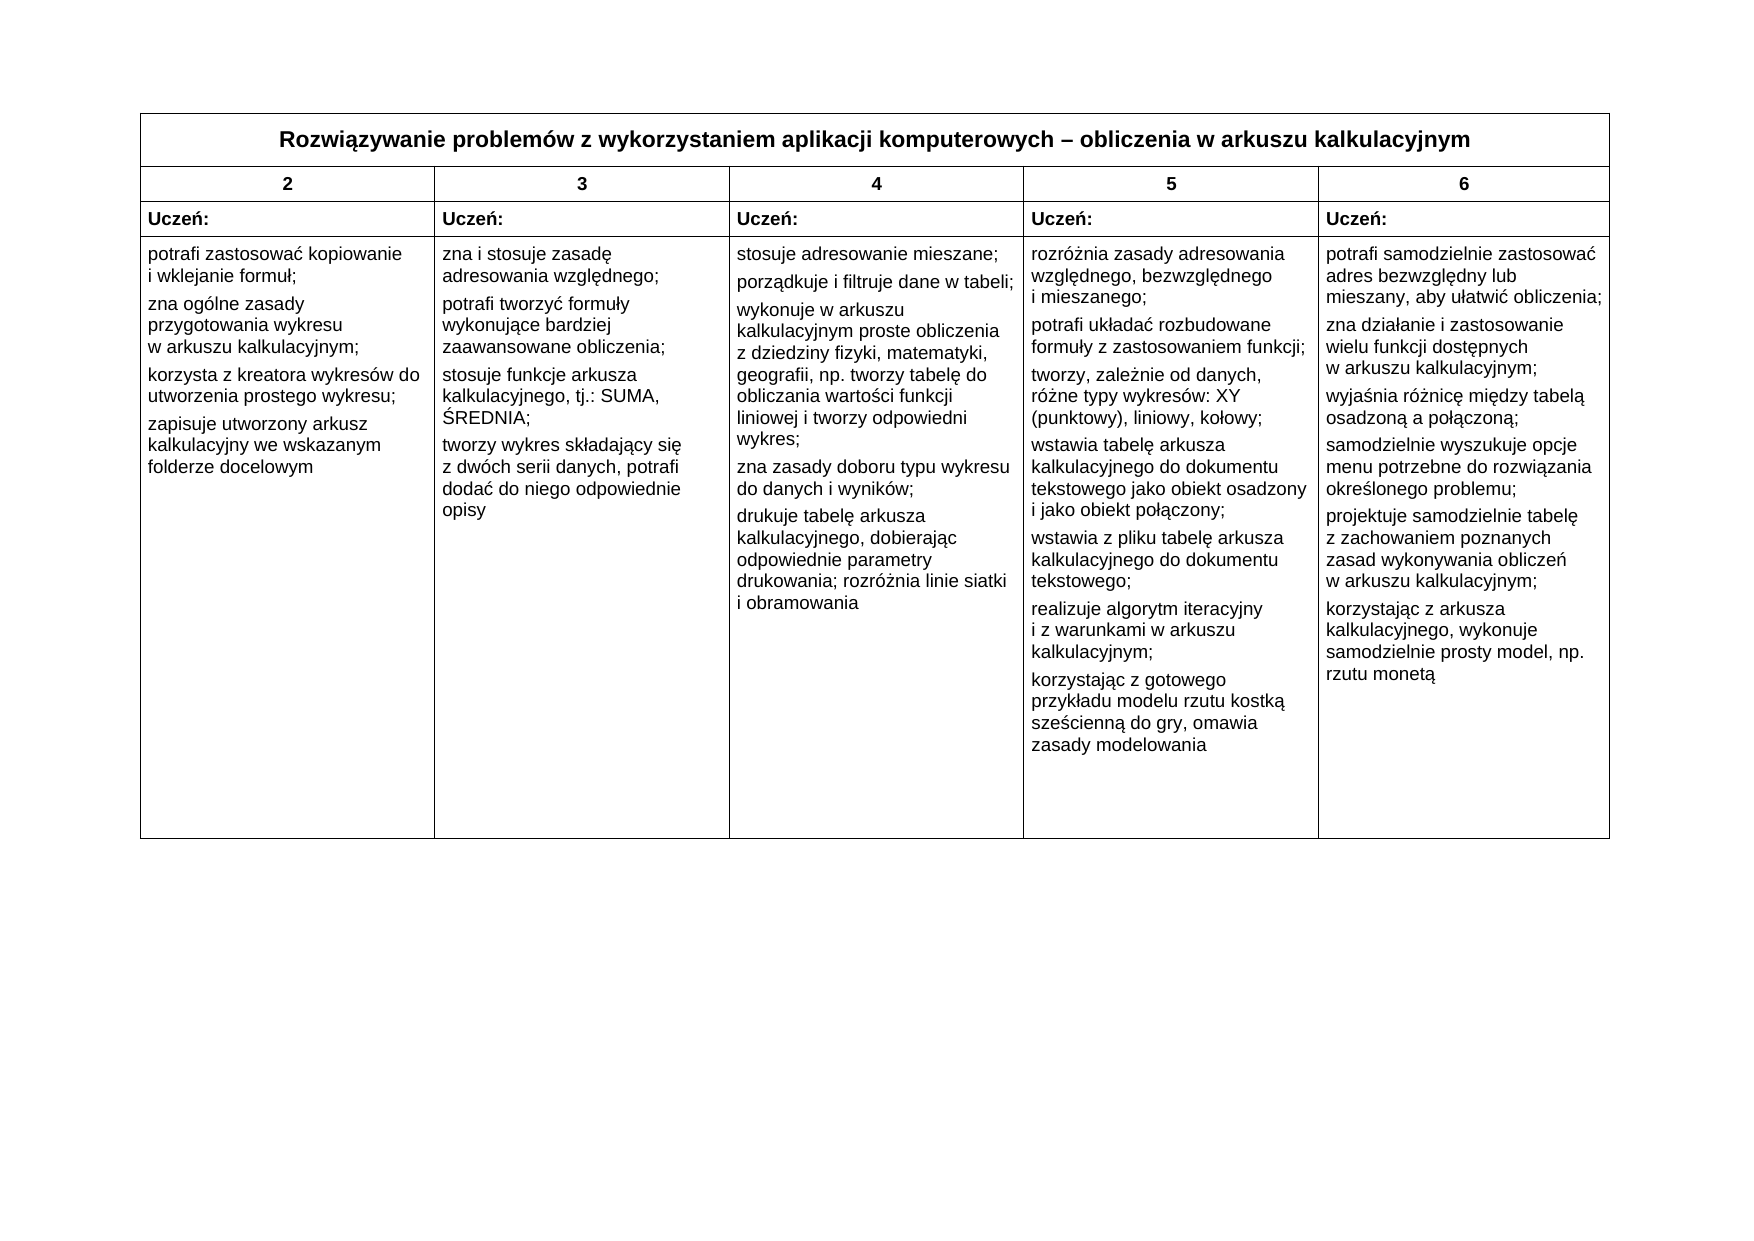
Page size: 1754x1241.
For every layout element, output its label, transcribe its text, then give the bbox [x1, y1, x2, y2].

table_cell potrafi samodzielnie zastosować adres bezwzględny lub mieszany, aby ułatwić obliczenia; zna działanie i zastosowanie wielu funkcji dostępnych w arkuszu kalkulacyjnym; wyjaśnia różnicę między tabelą osadzoną a połączoną; samodzielnie wyszukuje opcje menu potrzebne do rozwiązania określonego problemu; projektuje samodzielnie tabelę z zachowaniem poznanych zasad wykonywania obliczeń w arkuszu kalkulacyjnym; korzystając z arkusza kalkulacyjnego, wykonuje samodzielnie prosty model, np. rzutu monetą [1319, 237, 1609, 838]
table_cell zna i stosuje zasadę adresowania względnego; potrafi tworzyć formuły wykonujące bardziej zaawansowane obliczenia; stosuje funkcje arkusza kalkulacyjnego, tj.: SUMA, ŚREDNIA; tworzy wykres składający się z dwóch serii danych, potrafi dodać do niego odpowiednie opisy [435, 237, 729, 838]
table_cell Uczeń: [141, 202, 434, 236]
table_cell 6 [1319, 167, 1609, 201]
table_cell Uczeń: [1319, 202, 1609, 236]
table_cell Uczeń: [730, 202, 1023, 236]
table_cell Uczeń: [1024, 202, 1318, 236]
table_cell Uczeń: [435, 202, 729, 236]
table_cell 5 [1024, 167, 1318, 201]
table_cell 4 [730, 167, 1023, 201]
table_cell 3 [435, 167, 729, 201]
table_cell rozróżnia zasady adresowania względnego, bezwzględnego i mieszanego; potrafi układać rozbudowane formuły z zastosowaniem funkcji; tworzy, zależnie od danych, różne typy wykresów: XY (punktowy), liniowy, kołowy; wstawia tabelę arkusza kalkulacyjnego do dokumentu tekstowego jako obiekt osadzony i jako obiekt połączony; wstawia z pliku tabelę arkusza kalkulacyjnego do dokumentu tekstowego; realizuje algorytm iteracyjny i z warunkami w arkuszu kalkulacyjnym; korzystając z gotowego przykładu modelu rzutu kostką sześcienną do gry, omawia zasady modelowania [1024, 237, 1318, 838]
table_cell 2 [141, 167, 434, 201]
table_cell potrafi zastosować kopiowanie i wklejanie formuł; zna ogólne zasady przygotowania wykresu w arkuszu kalkulacyjnym; korzysta z kreatora wykresów do utworzenia prostego wykresu; zapisuje utworzony arkusz kalkulacyjny we wskazanym folderze docelowym [141, 237, 434, 838]
table_cell stosuje adresowanie mieszane; porządkuje i filtruje dane w tabeli; wykonuje w arkuszu kalkulacyjnym proste obliczenia z dziedziny fizyki, matematyki, geografii, np. tworzy tabelę do obliczania wartości funkcji liniowej i tworzy odpowiedni wykres; zna zasady doboru typu wykresu do danych i wyników; drukuje tabelę arkusza kalkulacyjnego, dobierając odpowiednie parametry drukowania; rozróżnia linie siatki i obramowania [730, 237, 1023, 838]
table_header Rozwiązywanie problemów z wykorzystaniem aplikacji komputerowych – obliczenia w arkuszu kalkulacyjnym [141, 114, 1609, 166]
